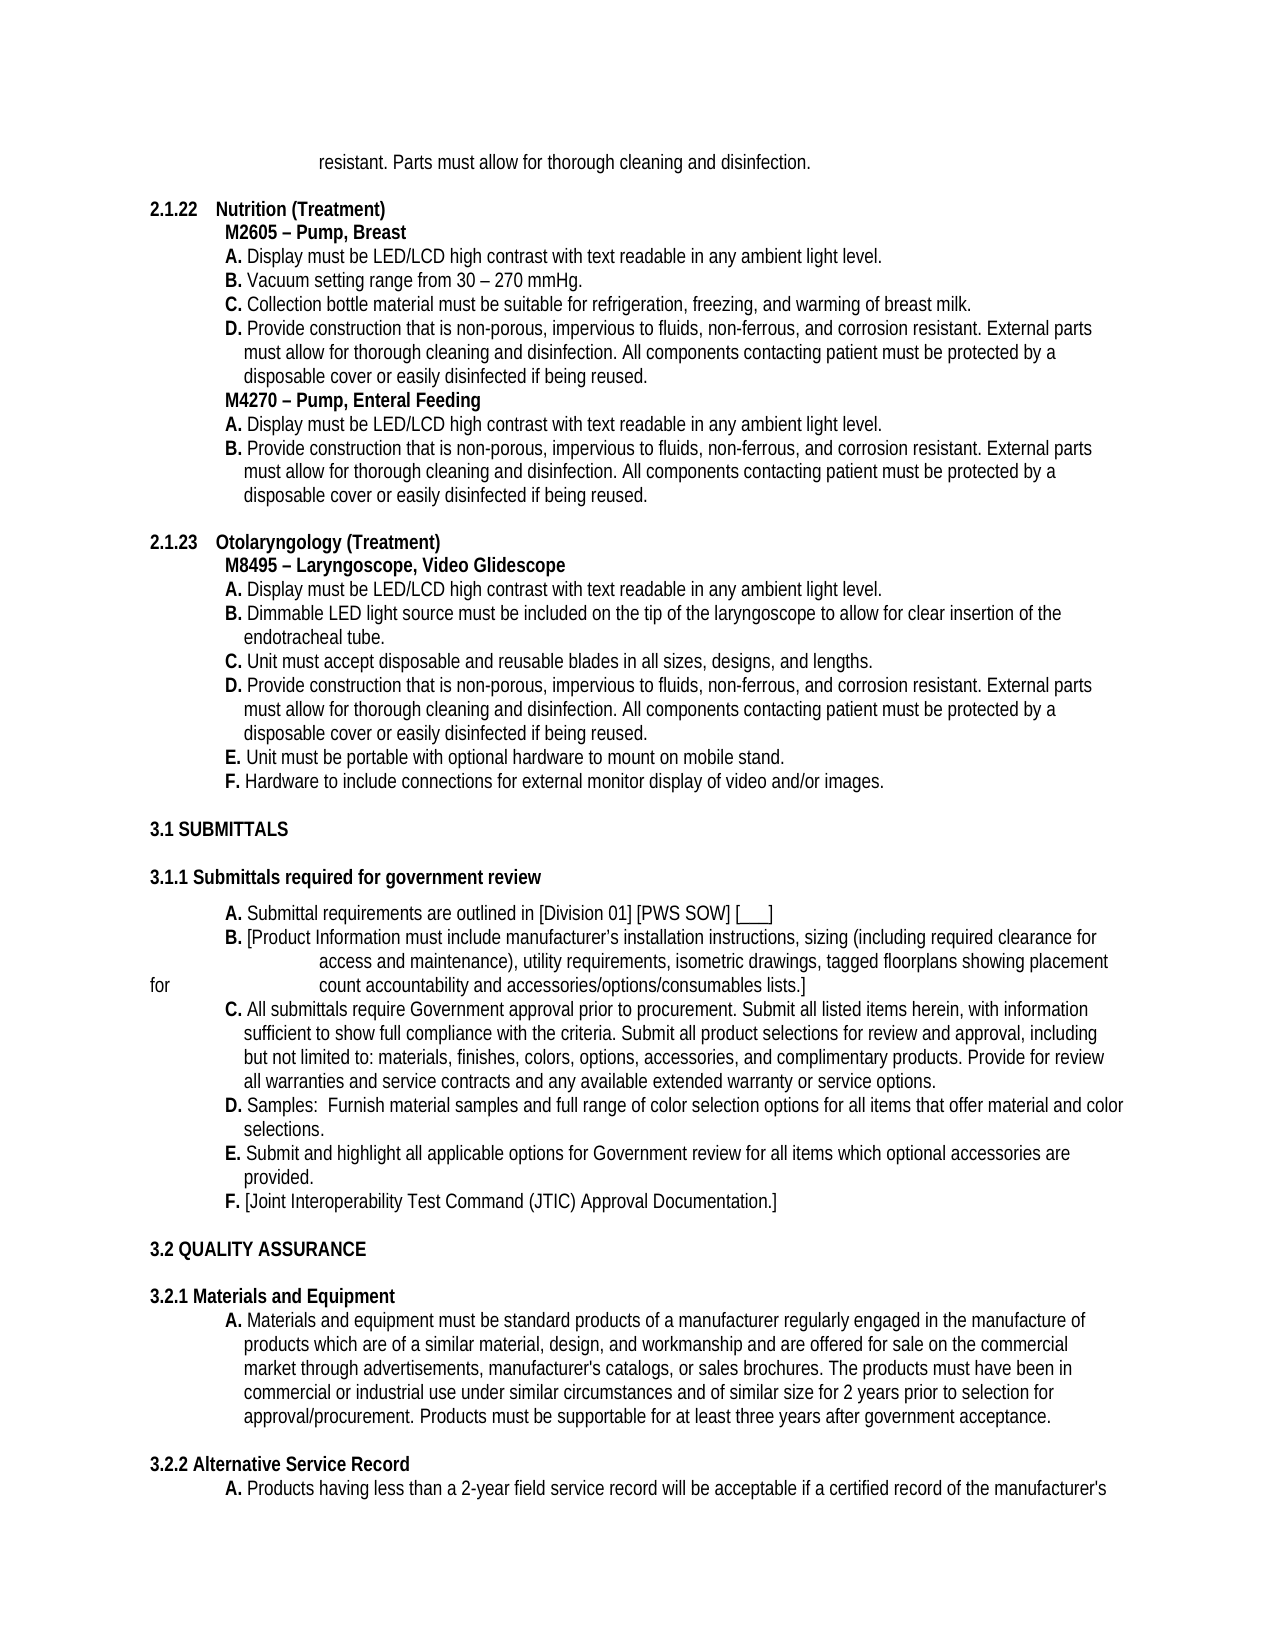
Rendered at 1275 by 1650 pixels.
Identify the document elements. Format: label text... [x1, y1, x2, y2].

list B. Provide construction that is non-porous, impervious to fluids, non-ferrous, and corrosion resistant. External parts must allow for thorough cleaning and disinfection. All components contacting patient must be protected by a disposable cover or easily disinfected if being reused. [225, 435, 1125, 507]
text 3.2.2 Alternative Service Record [150, 1452, 1125, 1476]
text 3.2 QUALITY ASSURANCE [150, 1236, 1125, 1260]
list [300, 150, 1125, 174]
list 3.2.1 Materials and Equipment [150, 1284, 1125, 1308]
list B. [Product Information must include manufacturer’s installation instructions, sizing (including required clearance for access and maintenance), utility requirements, isometric drawings, tagged floorplans showing placement for count accountability and accessories/options/consumables lists.] [150, 925, 1125, 997]
list B. Vacuum setting range from 30 – 270 mmHg. [225, 268, 1125, 292]
list A. Submittal requirements are outlined in [Division 01] [PWS SOW] [___] [225, 901, 1125, 925]
list M4270 – Pump, Enteral Feeding [225, 387, 1125, 411]
text 2.1.23 Otolaryngology (Treatment) [150, 531, 1091, 554]
text M2605 – Pump, Breast [150, 221, 1091, 244]
text M8495 – Laryngoscope, Video Glidescope [150, 554, 1091, 577]
text 3.1 SUBMITTALS [150, 817, 1125, 841]
list 3.1.1 Submittals required for government review [150, 864, 1125, 888]
list E. Submit and highlight all applicable options for Government review for all items which optional accessories are provided. [225, 1141, 1125, 1188]
list D. Samples: Furnish material samples and full range of color selection options for all items that offer material and color selections. [225, 1093, 1125, 1141]
list E. Unit must be portable with optional hardware to mount on mobile stand. [225, 745, 1125, 769]
list C. Collection bottle material must be suitable for refrigeration, freezing, and warming of breast milk. [225, 292, 1125, 316]
list F. Hardware to include connections for external monitor display of video and/or images. [225, 769, 1125, 793]
list C. Unit must accept disposable and reusable blades in all sizes, designs, and lengths. [225, 649, 1125, 673]
list A. Display must be LED/LCD high contrast with text readable in any ambient light level. [225, 244, 1125, 268]
list F. [Joint Interoperability Test Command (JTIC) Approval Documentation.] [225, 1188, 1125, 1212]
list A. Display must be LED/LCD high contrast with text readable in any ambient light level. [225, 411, 1125, 435]
list D. Provide construction that is non-porous, impervious to fluids, non-ferrous, and corrosion resistant. External parts must allow for thorough cleaning and disinfection. All components contacting patient must be protected by a disposable cover or easily disinfected if being reused. [225, 316, 1125, 387]
list A. Materials and equipment must be standard products of a manufacturer regularly engaged in the manufacture of products which are of a similar material, design, and workmanship and are offered for sale on the commercial market through advertisements, manufacturer's catalogs, or sales brochures. The products must have been in commercial or industrial use under similar circumstances and of similar size for 2 years prior to selection for approval/procurement. Products must be supportable for at least three years after government acceptance. [225, 1308, 1125, 1428]
list A. Display must be LED/LCD high contrast with text readable in any ambient light level. [225, 577, 1125, 601]
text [225, 1476, 1125, 1500]
list B. Dimmable LED light source must be included on the tip of the laryngoscope to allow for clear insertion of the endotracheal tube. [225, 601, 1125, 649]
text 2.1.22 Nutrition (Treatment) [150, 198, 1091, 221]
list D. Provide construction that is non-porous, impervious to fluids, non-ferrous, and corrosion resistant. External parts must allow for thorough cleaning and disinfection. All components contacting patient must be protected by a disposable cover or easily disinfected if being reused. [225, 673, 1125, 745]
list C. All submittals require Government approval prior to procurement. Submit all listed items herein, with information sufficient to show full compliance with the criteria. Submit all product selections for review and approval, including but not limited to: materials, finishes, colors, options, accessories, and complimentary products. Provide for review all warranties and service contracts and any available extended warranty or service options. [225, 997, 1125, 1093]
